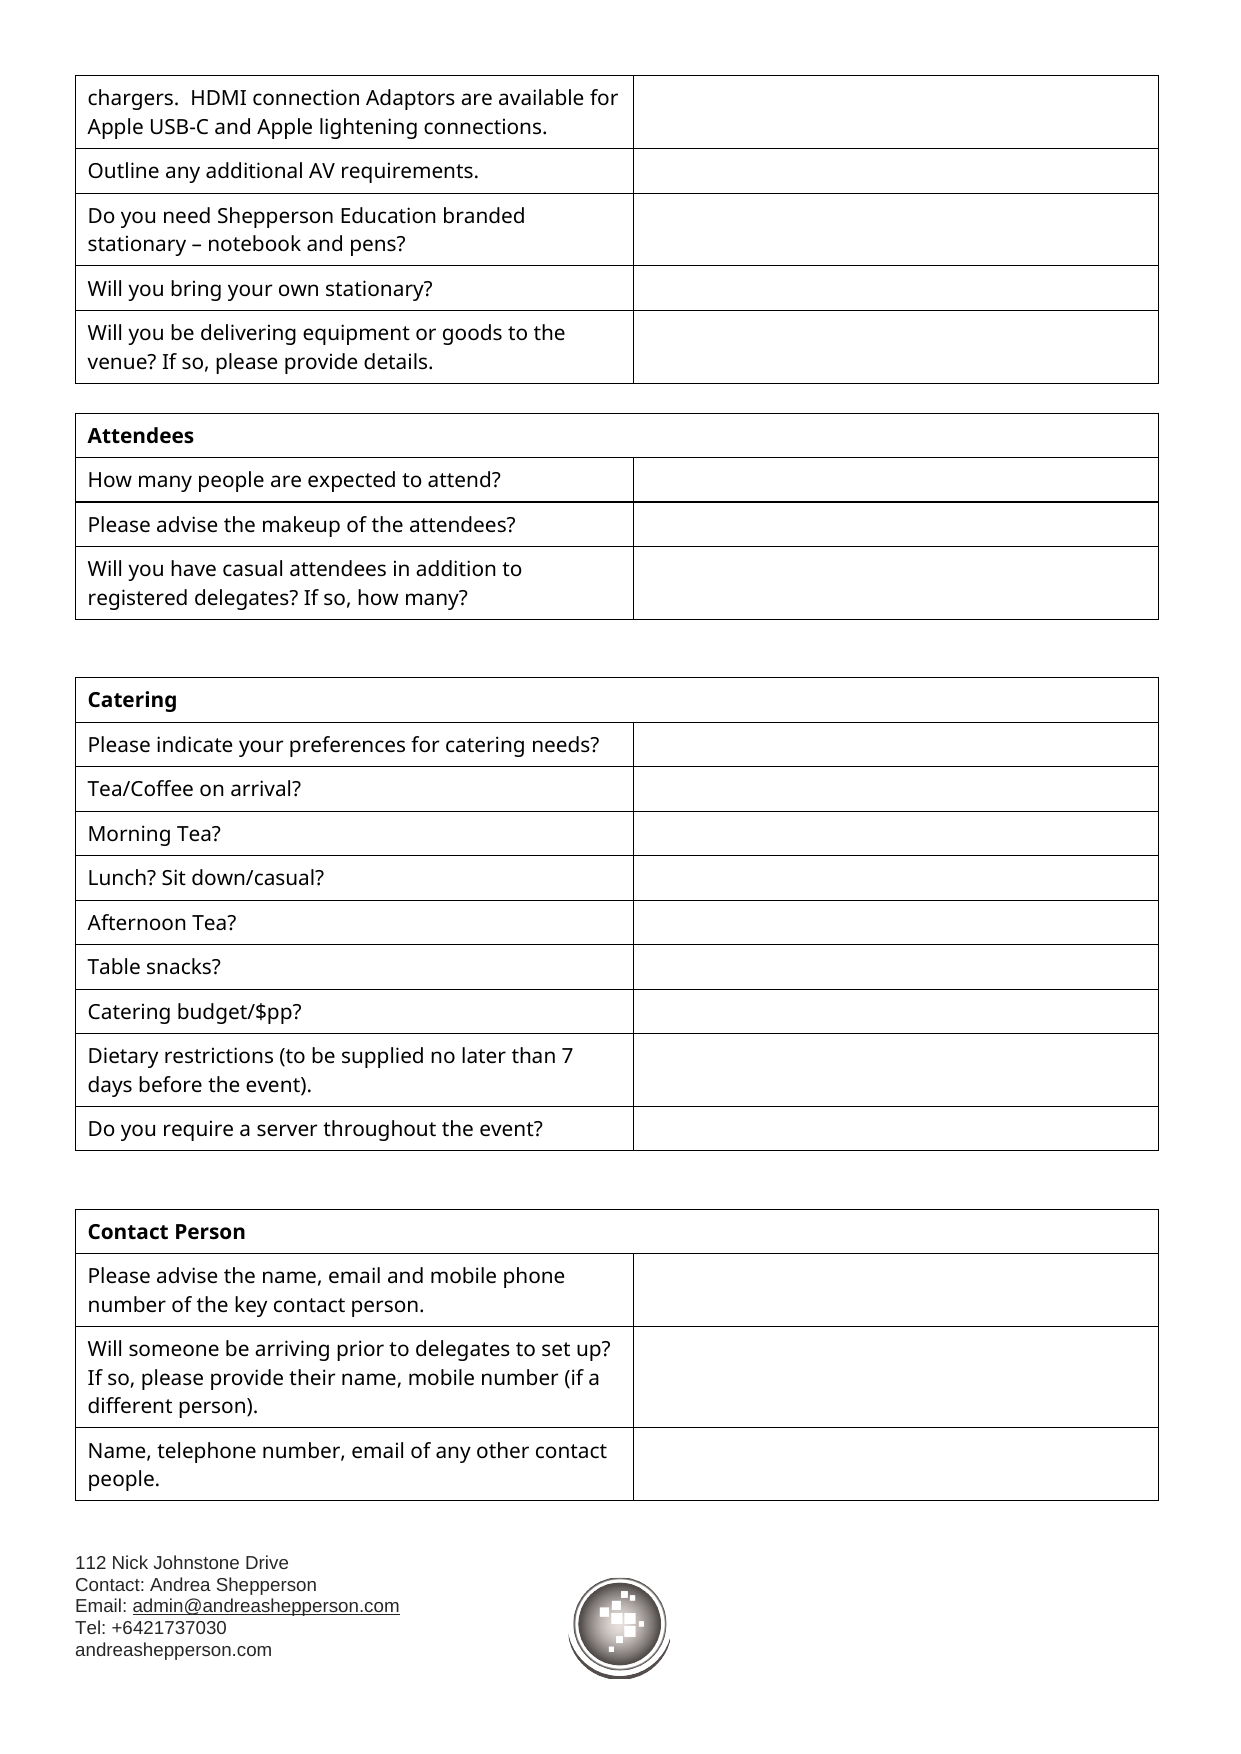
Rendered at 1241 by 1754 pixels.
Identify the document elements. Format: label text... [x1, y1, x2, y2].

table_cell [634, 723, 1158, 766]
table_cell [634, 1107, 1158, 1150]
table_cell [634, 856, 1158, 899]
table_cell Morning Tea? [76, 812, 633, 855]
table_header Catering [76, 678, 1158, 722]
table_header Contact Person [76, 1210, 1158, 1253]
table_cell Please indicate your preferences for catering needs? [76, 723, 633, 766]
table_cell Please advise the makeup of the attendees? [76, 503, 633, 546]
table_cell [634, 945, 1158, 988]
table_cell [634, 1254, 1158, 1326]
table_cell [634, 311, 1158, 383]
picture [567, 1577, 670, 1678]
table_cell Will you be delivering equipment or goods to the venue? If so, please provide details. [76, 311, 633, 383]
table_cell Tea/Coffee on arrival? [76, 767, 633, 811]
table_cell Outline any additional AV requirements. [76, 149, 633, 192]
table_cell How many people are expected to attend? [76, 458, 633, 501]
table_cell Do you need Shepperson Education branded stationary – notebook and pens? [76, 194, 633, 265]
table_cell Lunch? Sit down/casual? [76, 856, 633, 899]
table_cell Afternoon Tea? [76, 901, 633, 944]
table_cell Do you require a server throughout the event? [76, 1107, 633, 1150]
table_cell [634, 901, 1158, 944]
table_cell [634, 76, 1158, 148]
table_cell Name, telephone number, email of any other contact people. [76, 1428, 633, 1500]
table_cell Will someone be arriving prior to delegates to set up? If so, please provide their name, mobile number (if a different person). [76, 1327, 633, 1427]
table_cell Please advise the name, email and mobile phone number of the key contact person. [76, 1254, 633, 1326]
table_cell [634, 990, 1158, 1033]
table_cell [634, 767, 1158, 811]
table_header Attendees [76, 414, 1158, 457]
table_cell Dietary restrictions (to be supplied no later than 7 days before the event). [76, 1034, 633, 1106]
table_cell [634, 266, 1158, 310]
table_cell [634, 1428, 1158, 1500]
table_cell Table snacks? [76, 945, 633, 988]
table_cell [634, 547, 1158, 619]
table_cell [634, 812, 1158, 855]
table_cell [634, 1327, 1158, 1427]
table_cell Will you have casual attendees in addition to registered delegates? If so, how many? [76, 547, 633, 619]
table_cell [634, 194, 1158, 265]
table_cell [634, 458, 1158, 501]
table_cell [634, 1034, 1158, 1106]
table_cell [634, 503, 1158, 546]
table_cell Will you bring your own stationary? [76, 266, 633, 310]
table_cell Catering budget/$pp? [76, 990, 633, 1033]
table_cell [634, 149, 1158, 192]
